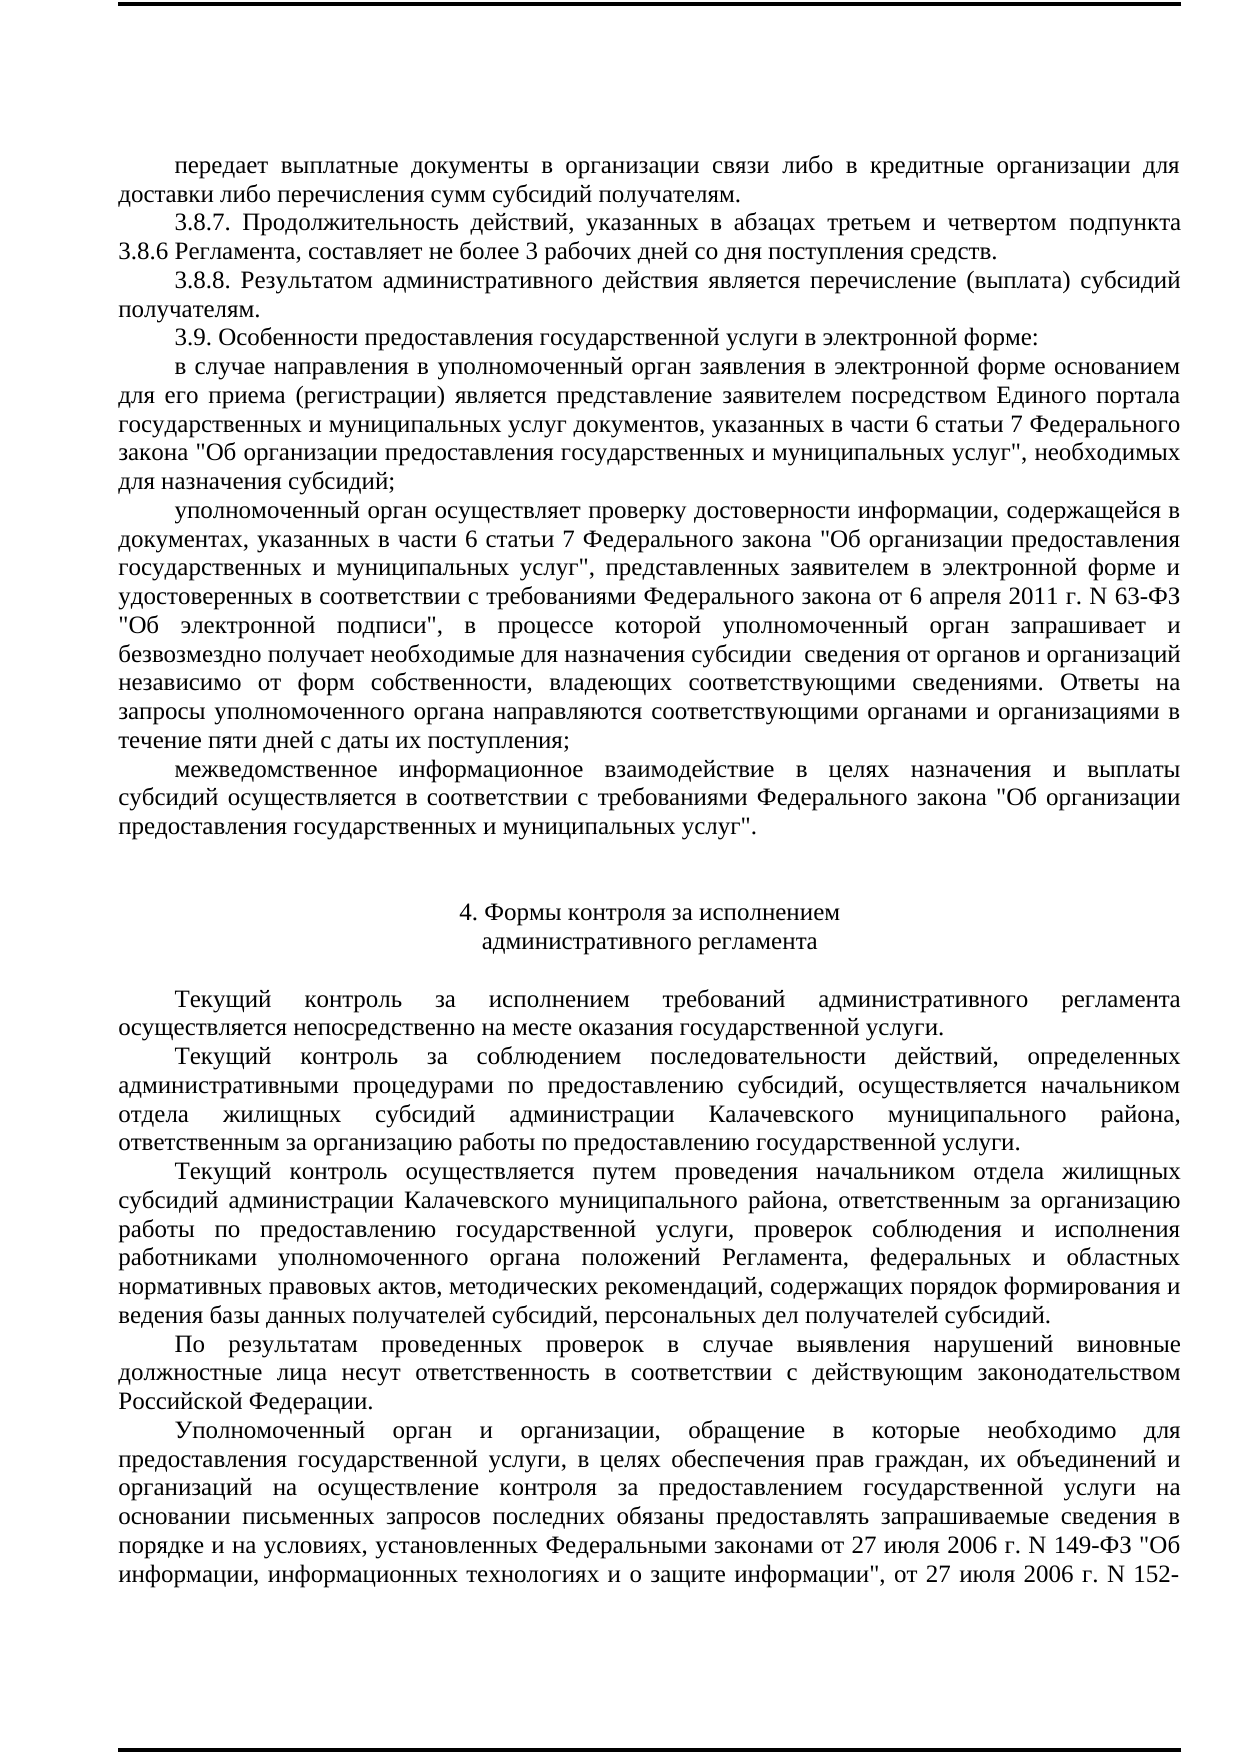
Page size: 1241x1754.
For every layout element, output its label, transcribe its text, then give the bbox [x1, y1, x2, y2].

text в случае направления в уполномоченный орган заявления в электронной форме основанием для его приема (регистрации) является представление заявителем посредством Единого портала государственных и муниципальных услуг документов, указанных в части 6 статьи 7 Федерального закона "Об организации предоставления государственных и муниципальных услуг", необходимых для назначения субсидий; [118, 351, 1181, 495]
text 4. Формы контроля за исполнением [118, 897, 1181, 926]
text По результатам проведенных проверок в случае выявления нарушений виновные должностные лица несут ответственность в соответствии с действующим законодательством Российской Федерации. [118, 1329, 1181, 1415]
text Текущий контроль за исполнением требований административного регламента осуществляется непосредственно на месте оказания государственной услуги. [118, 984, 1181, 1041]
text передает выплатные документы в организации связи либо в кредитные организации для доставки либо перечисления сумм субсидий получателям. [118, 150, 1181, 207]
text 3.8.8. Результатом административного действия является перечисление (выплата) субсидий получателям. [118, 265, 1181, 322]
text 3.9. Особенности предоставления государственной услуги в электронной форме: [118, 322, 1181, 351]
text Текущий контроль за соблюдением последовательности действий, определенных административными процедурами по предоставлению субсидий, осуществляется начальником отдела жилищных субсидий администрации Калачевского муниципального района, ответственным за организацию работы по предоставлению государственной услуги. [118, 1041, 1181, 1156]
text межведомственное информационное взаимодействие в целях назначения и выплаты субсидий осуществляется в соответствии с требованиями Федерального закона "Об организации предоставления государственных и муниципальных услуг". [118, 754, 1181, 840]
text уполномоченный орган осуществляет проверку достоверности информации, содержащейся в документах, указанных в части 6 статьи 7 Федерального закона "Об организации предоставления государственных и муниципальных услуг", представленных заявителем в электронной форме и удостоверенных в соответствии с требованиями Федерального закона от 6 апреля 2011 г. N 63-ФЗ "Об электронной подписи", в процессе которой уполномоченный орган запрашивает и безвозмездно получает необходимые для назначения субсидии сведения от органов и организаций независимо от форм собственности, владеющих соответствующими сведениями. Ответы на запросы уполномоченного органа направляются соответствующими органами и организациями в течение пяти дней с даты их поступления; [118, 495, 1181, 754]
text 3.8.7. Продолжительность действий, указанных в абзацах третьем и четвертом подпункта 3.8.6 Регламента, составляет не более 3 рабочих дней со дня поступления средств. [118, 207, 1181, 265]
text административного регламента [118, 926, 1181, 955]
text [118, 1415, 1181, 1587]
text Текущий контроль осуществляется путем проведения начальником отдела жилищных субсидий администрации Калачевского муниципального района, ответственным за организацию работы по предоставлению государственной услуги, проверок соблюдения и исполнения работниками уполномоченного органа положений Регламента, федеральных и областных нормативных правовых актов, методических рекомендаций, содержащих порядок формирования и ведения базы данных получателей субсидий, персональных дел получателей субсидий. [118, 1156, 1181, 1329]
